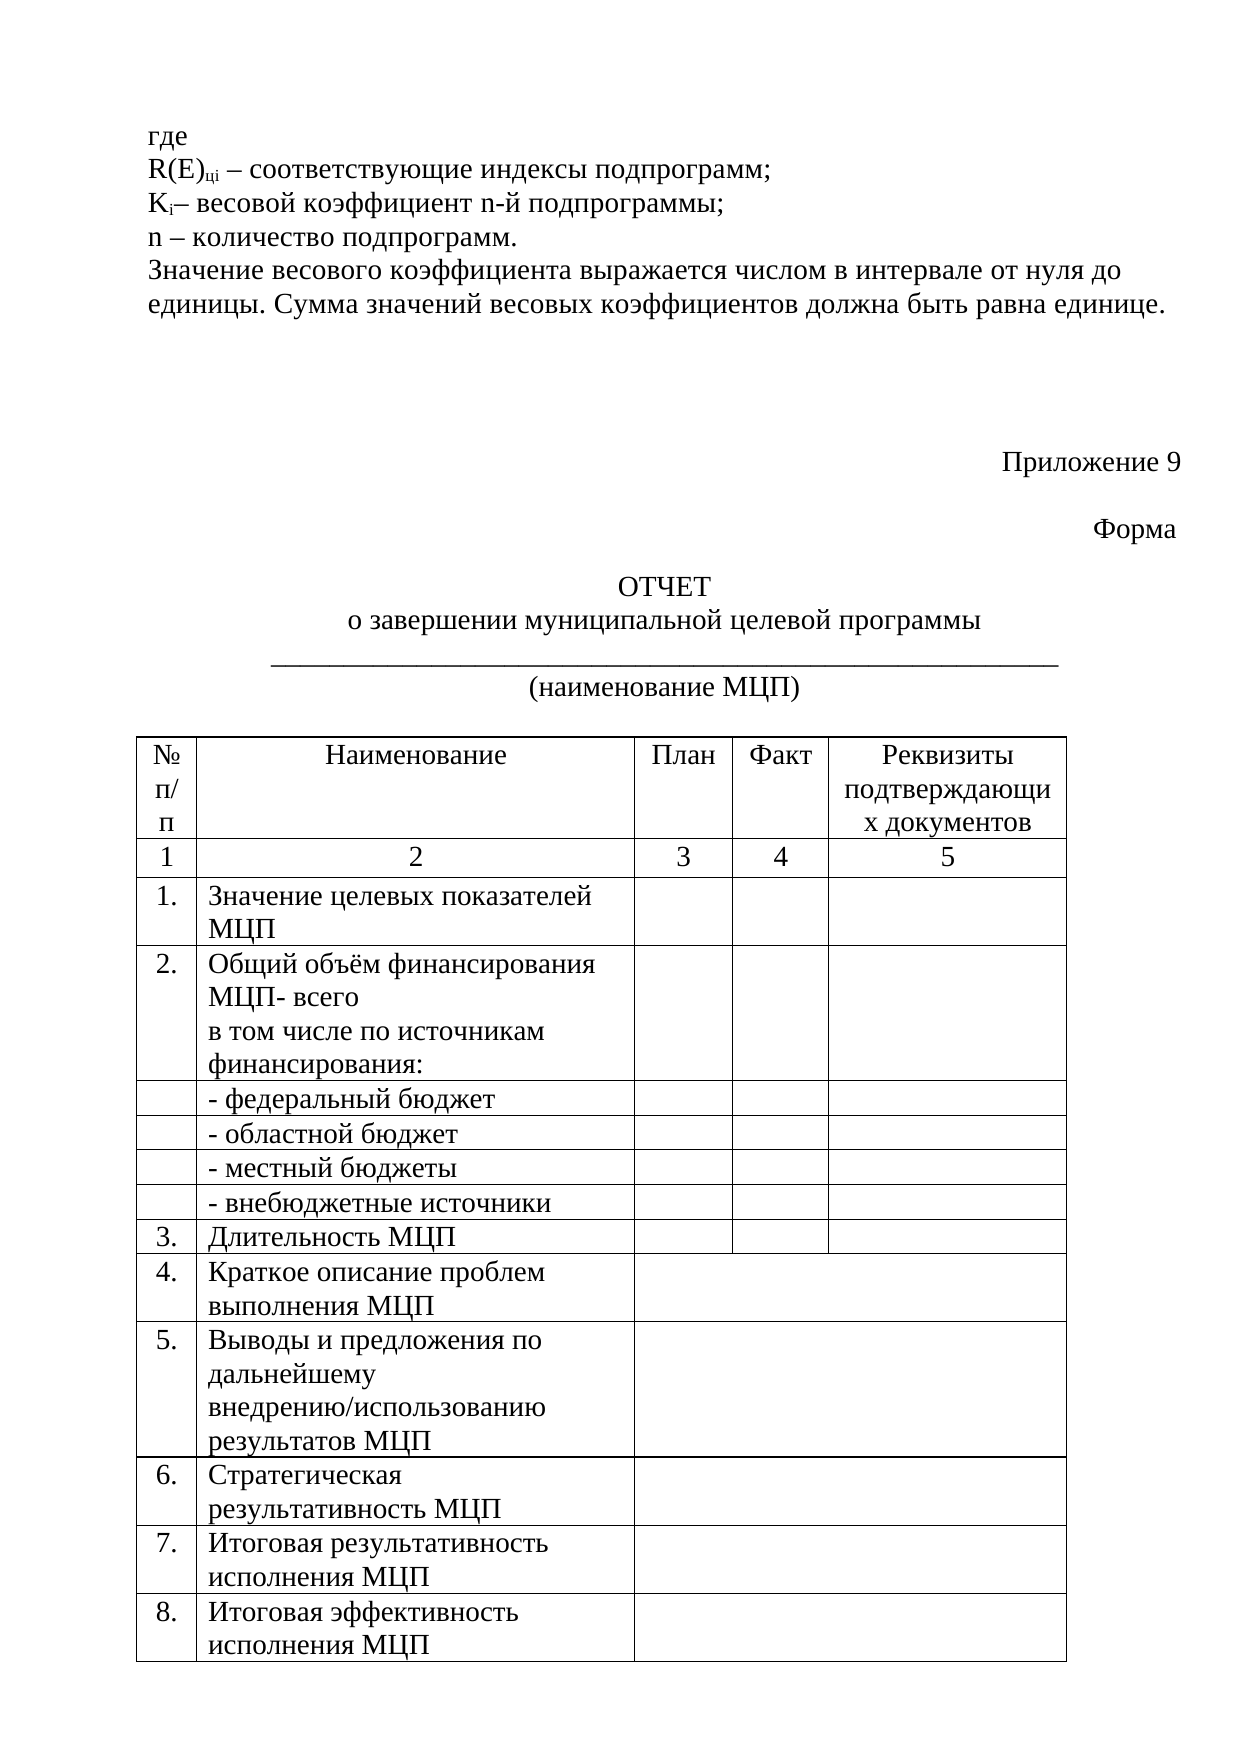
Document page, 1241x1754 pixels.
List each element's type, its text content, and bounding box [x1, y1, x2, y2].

table_cell Общий объём финансирования МЦП- всего в том числе по источникам финансирования: [197, 946, 634, 1080]
table_cell [829, 1185, 1066, 1218]
table_cell 2 [197, 839, 634, 877]
table_cell Значение целевых показателей МЦП [197, 878, 634, 945]
table_cell 1. [137, 878, 196, 945]
text Значение весового коэффициента выражается числом в интервале от нуля до единицы. Сумма значений весовых коэффициентов должна быть равна единице. [148, 252, 1181, 319]
table_cell [635, 1116, 732, 1149]
table_cell 5 [829, 839, 1066, 877]
table_header Факт [733, 738, 828, 838]
table_cell 6. [137, 1458, 196, 1524]
text Ki– весовой коэффициент n-й подпрограммы; [148, 185, 1181, 219]
table_cell [137, 1081, 196, 1115]
table_cell 2. [137, 946, 196, 1080]
table_cell [635, 878, 732, 945]
table_cell 3 [635, 839, 732, 877]
table_cell - федеральный бюджет [197, 1081, 634, 1115]
table_cell [137, 1185, 196, 1218]
table_cell - местный бюджеты [197, 1150, 634, 1184]
table_cell [733, 946, 828, 1080]
table_cell [829, 1150, 1066, 1184]
text где [148, 118, 1181, 152]
table_cell [635, 1526, 1066, 1593]
text ОТЧЕТ [148, 569, 1181, 602]
table_cell 7. [137, 1526, 196, 1593]
table_cell [733, 878, 828, 945]
table_cell 1 [137, 839, 196, 877]
table_cell [137, 1150, 196, 1184]
text (наименование МЦП) [148, 669, 1181, 703]
table_cell Длительность МЦП [197, 1220, 634, 1253]
table_cell [829, 1081, 1066, 1115]
table_cell [635, 1458, 1066, 1524]
text n – количество подпрограмм. [148, 219, 1181, 252]
table_cell Итоговая результативность исполнения МЦП [197, 1526, 634, 1593]
table_header Реквизиты подтверждающих документов [829, 738, 1066, 838]
text Приложение 9 [148, 444, 1181, 478]
table_cell [733, 1081, 828, 1115]
table_cell - областной бюджет [197, 1116, 634, 1149]
text R(Е)цi – соответствующие индексы подпрограмм; [148, 152, 1181, 185]
text о завершении муниципальной целевой программы [148, 602, 1181, 636]
table_cell - внебюджетные источники [197, 1185, 634, 1218]
text ______________________________________________________ [148, 636, 1181, 669]
table_cell [733, 1150, 828, 1184]
table_cell [635, 1220, 732, 1253]
table_cell [635, 1150, 732, 1184]
table_cell [635, 1185, 732, 1218]
text Форма [148, 511, 1181, 545]
table_cell 4. [137, 1254, 196, 1321]
table_cell 4 [733, 839, 828, 877]
table_cell 8. [137, 1594, 196, 1661]
table_cell [829, 1220, 1066, 1253]
table_cell 5. [137, 1322, 196, 1456]
table_cell [635, 1322, 1066, 1456]
table_cell 3. [137, 1220, 196, 1253]
table_cell [635, 1081, 732, 1115]
table_cell Краткое описание проблем выполнения МЦП [197, 1254, 634, 1321]
table_cell [829, 946, 1066, 1080]
table_cell Стратегическая результативность МЦП [197, 1458, 634, 1524]
table_cell [733, 1185, 828, 1218]
table_cell [733, 1220, 828, 1253]
table_cell [829, 878, 1066, 945]
table_cell Итоговая эффективность исполнения МЦП [197, 1594, 634, 1661]
table_header Наименование [197, 738, 634, 838]
table_cell [829, 1116, 1066, 1149]
table_cell [635, 1254, 1066, 1321]
table_cell [137, 1116, 196, 1149]
table_cell Выводы и предложения по дальнейшему внедрению/использованию результатов МЦП [197, 1322, 634, 1456]
table_cell [733, 1116, 828, 1149]
table_cell [635, 1594, 1066, 1661]
table_header № п/п [137, 738, 196, 838]
table_header План [635, 738, 732, 838]
table_cell [635, 946, 732, 1080]
